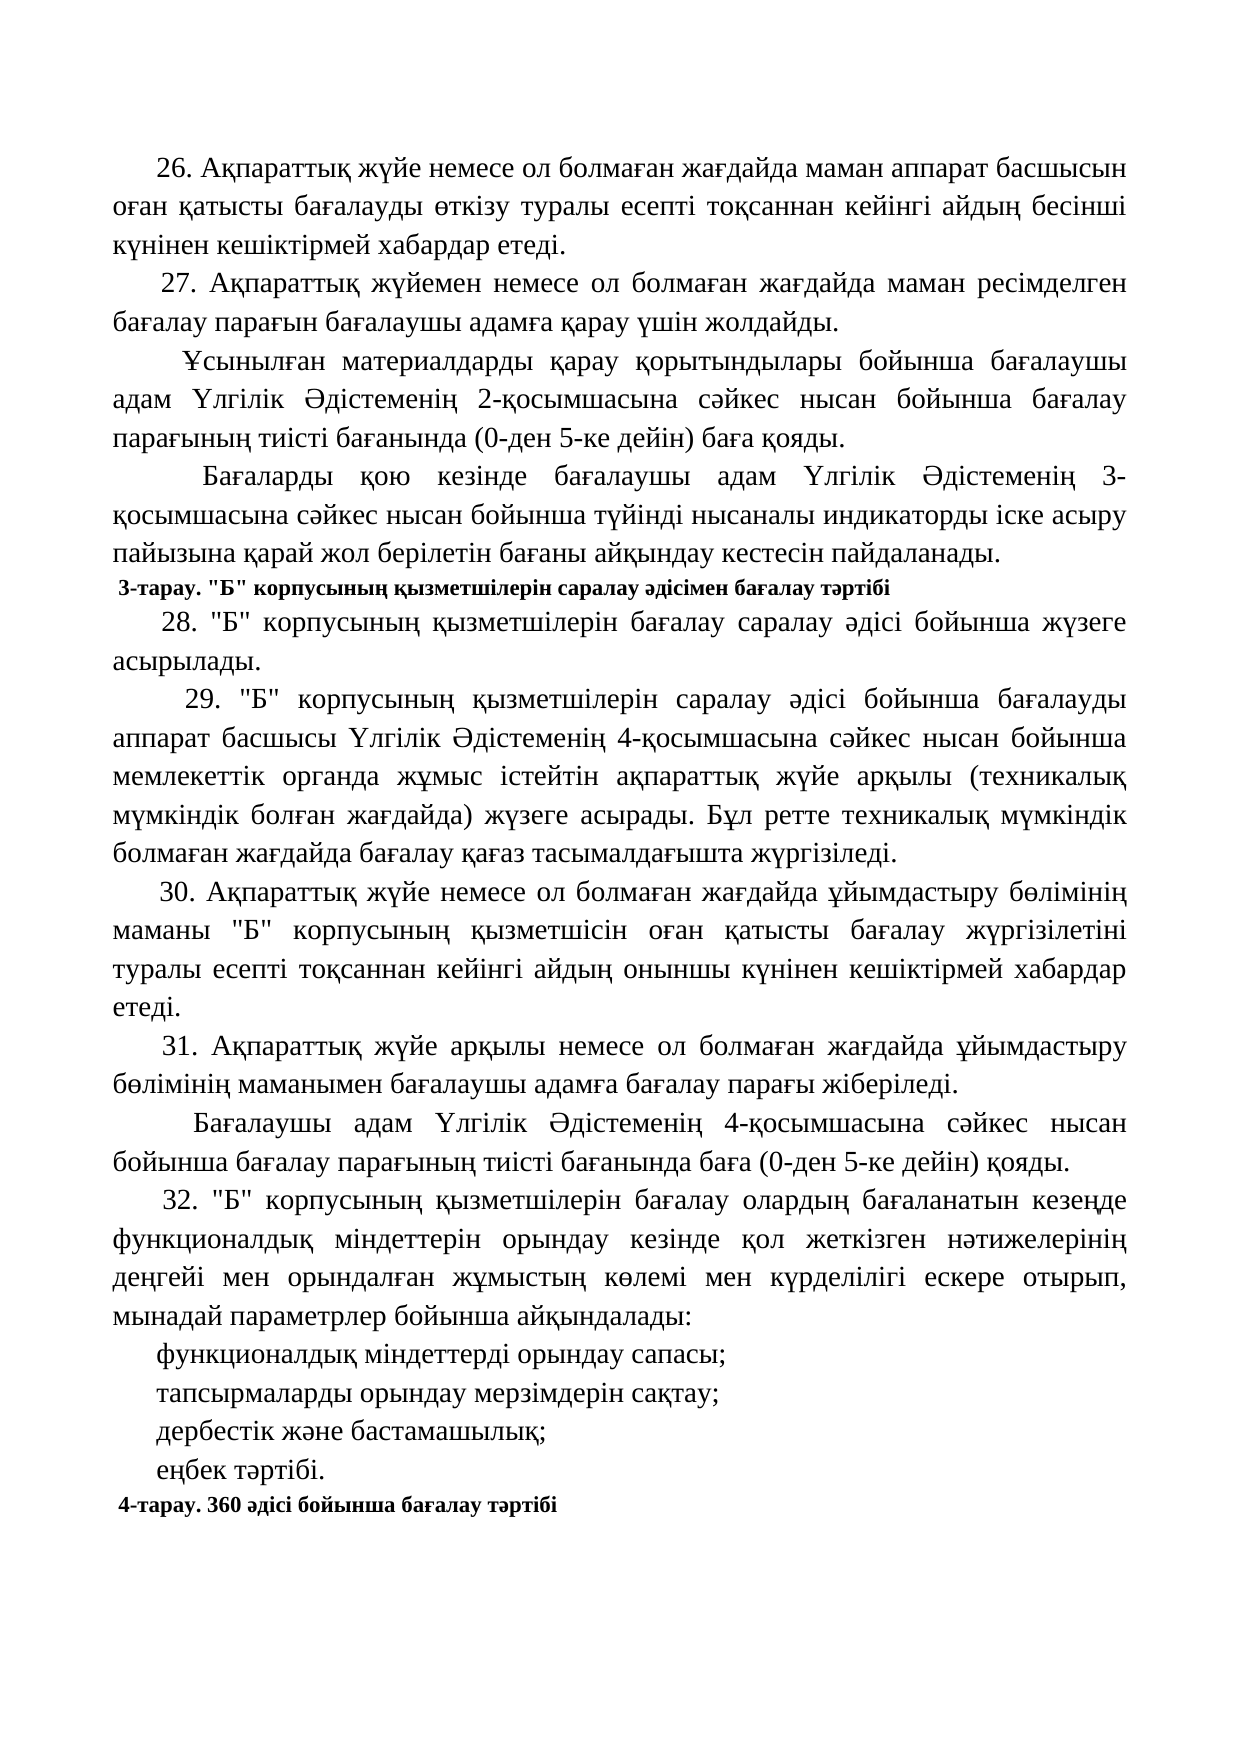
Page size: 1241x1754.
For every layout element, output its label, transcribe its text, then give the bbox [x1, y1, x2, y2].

text 4-тарау. 360 әдісі бойынша бағалау тәртібі [112, 1491, 1128, 1517]
text тапсырмаларды орындау мерзімдерін сақтау; [112, 1375, 1128, 1408]
text 30. Ақпараттық жүйе немесе ол болмаған жағдайда ұйымдастыру бөлімінің маманы "Б" корпусының қызметшісін оған қатысты бағалау жүргізілетіні туралы есепті тоқсаннан кейінгі айдың оныншы күнінен кешіктірмей хабардар етеді. [112, 874, 1128, 1023]
text 3-тарау. "Б" корпусының қызметшілерін саралау әдісімен бағалау тәртібі [112, 574, 1128, 600]
text еңбек тәртібі. [112, 1452, 1128, 1486]
text функционалдық міндеттерді орындау сапасы; [112, 1336, 1128, 1370]
text Бағалаушы адам Үлгілік Әдістеменің 4-қосымшасына сәйкес нысан бойынша бағалау парағының тиісті бағанында баға (0-ден 5-ке дейін) қояды. [112, 1105, 1128, 1177]
text дербестік және бастамашылық; [112, 1413, 1128, 1447]
text 32. "Б" корпусының қызметшілерін бағалау олардың бағаланатын кезеңде функционалдық міндеттерін орындау кезінде қол жеткізген нәтижелерінің деңгейі мен орындалған жұмыстың көлемі мен күрделілігі ескере отырып, мынадай параметрлер бойынша айқындалады: [112, 1182, 1128, 1331]
text 27. Ақпараттық жүйемен немесе ол болмаған жағдайда маман ресімделген бағалау парағын бағалаушы адамға қарау үшін жолдайды. [112, 266, 1128, 338]
text 31. Ақпараттық жүйе арқылы немесе ол болмаған жағдайда ұйымдастыру бөлімінің маманымен бағалаушы адамға бағалау парағы жіберіледі. [112, 1028, 1128, 1100]
text Бағаларды қою кезінде бағалаушы адам Үлгілік Әдістеменің 3-қосымшасына сәйкес нысан бойынша түйінді нысаналы индикаторды іске асыру пайызына қарай жол берілетін бағаны айқындау кестесін пайдаланады. [112, 458, 1128, 569]
text 26. Ақпараттық жүйе немесе ол болмаған жағдайда маман аппарат басшысын оған қатысты бағалауды өткізу туралы есепті тоқсаннан кейінгі айдың бесінші күнінен кешіктірмей хабардар етеді. [112, 150, 1128, 261]
text Ұсынылған материалдарды қарау қорытындылары бойынша бағалаушы адам Үлгілік Әдістеменің 2-қосымшасына сәйкес нысан бойынша бағалау парағының тиісті бағанында (0-ден 5-ке дейін) баға қояды. [112, 343, 1128, 453]
text 29. "Б" корпусының қызметшілерін саралау әдісі бойынша бағалауды аппарат басшысы Үлгілік Әдістеменің 4-қосымшасына сәйкес нысан бойынша мемлекеттік органда жұмыс істейтін ақпараттық жүйе арқылы (техникалық мүмкіндік болған жағдайда) жүзеге асырады. Бұл ретте техникалық мүмкіндік болмаған жағдайда бағалау қағаз тасымалдағышта жүргізіледі. [112, 681, 1128, 869]
text 28. "Б" корпусының қызметшілерін бағалау саралау әдісі бойынша жүзеге асырылады. [112, 604, 1128, 676]
